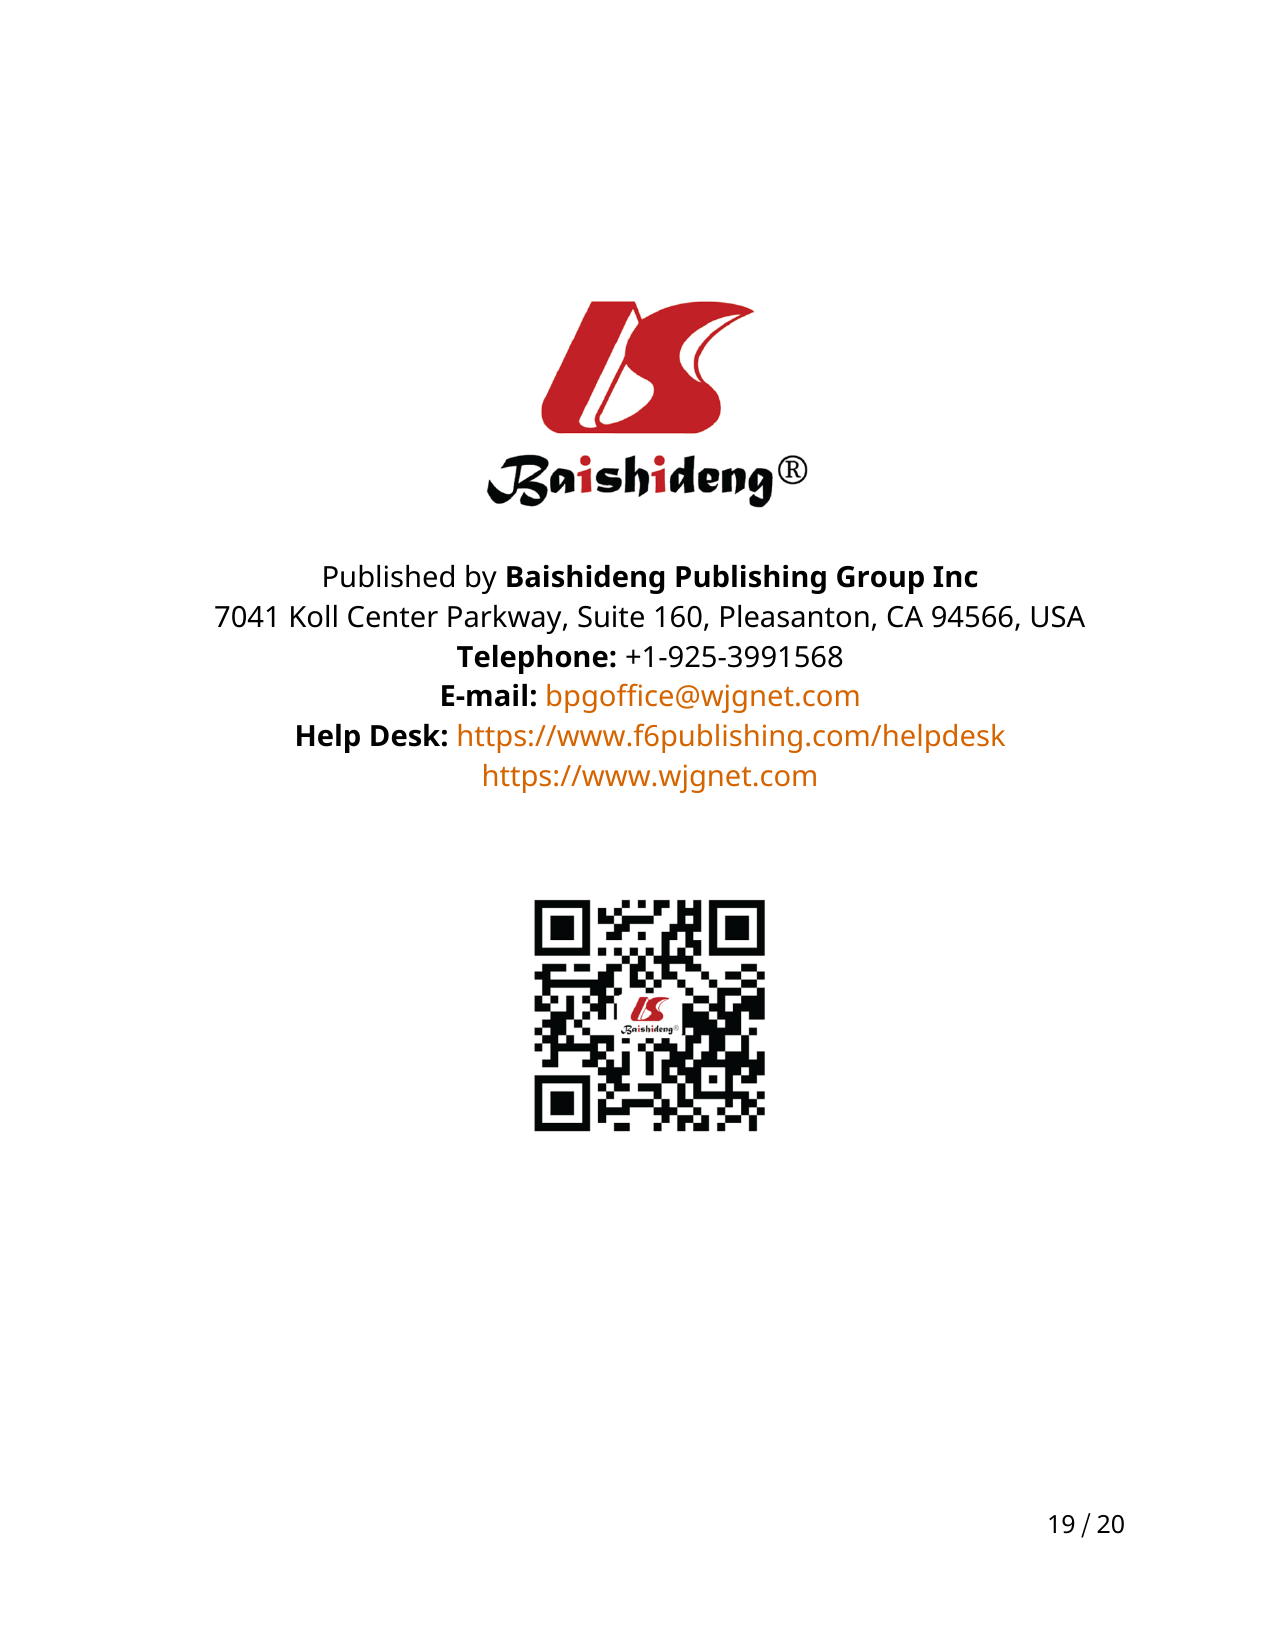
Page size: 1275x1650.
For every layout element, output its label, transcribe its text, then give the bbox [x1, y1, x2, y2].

picture [531, 896, 769, 1134]
picture [445, 286, 855, 523]
text Help Desk: https://www.f6publishing.com/helpdesk [175, 715, 1125, 755]
text E-mail: bpgoffice@wjgnet.com [175, 676, 1125, 715]
text 7041 Koll Center Parkway, Suite 160, Pleasanton, CA 94566, USA [175, 596, 1125, 636]
text Published by Baishideng Publishing Group Inc [175, 557, 1125, 596]
text https://www.wjgnet.com [175, 755, 1125, 795]
text Telephone: +1-925-3991568 [175, 636, 1125, 676]
